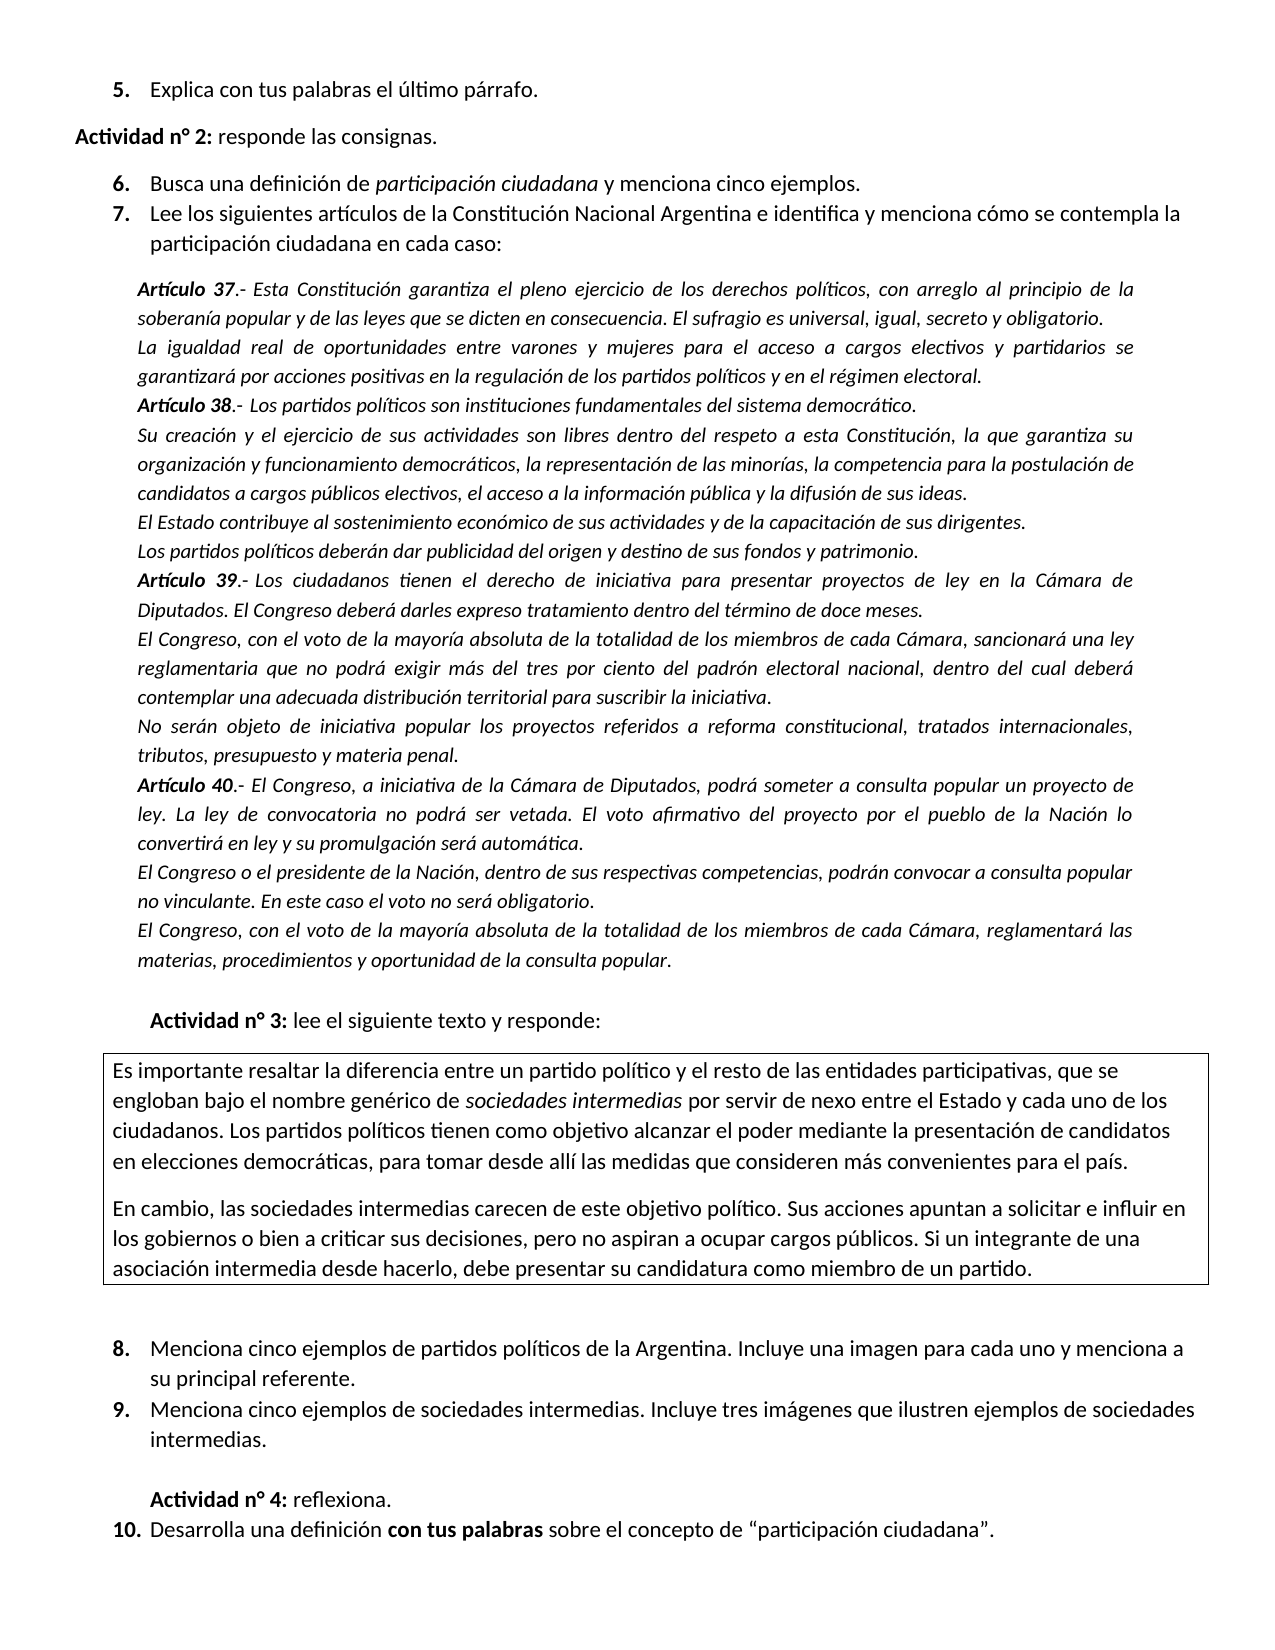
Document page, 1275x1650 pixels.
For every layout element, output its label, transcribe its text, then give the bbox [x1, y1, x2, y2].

list Explica con tus palabras el último párrafo. [112, 75, 1200, 103]
text Los partidos políticos deberán dar publicidad del origen y destino de sus fondos y patrimonio. [137, 538, 1137, 564]
text Artículo 40.- El Congreso, a iniciativa de la Cámara de Diputados, podrá someter a consulta popular un proyecto de ley. La ley de convocatoria no podrá ser vetada. El voto afirmativo del proyecto por el pueblo de la Nación lo convertirá en ley y su promulgación será automática. [137, 772, 1137, 856]
list Actividad n° 4: reflexiona. [150, 1485, 1200, 1513]
text Es importante resaltar la diferencia entre un partido político y el resto de las entidades participativas, que se engloban bajo el nombre genérico de sociedades intermedias por servir de nexo entre el Estado y cada uno de los ciudadanos. Los partidos políticos tienen como objetivo alcanzar el poder mediante la presentación de candidatos en elecciones democráticas, para tomar desde allí las medidas que consideren más convenientes para el país. [104, 1054, 1208, 1175]
text Artículo 37.- Esta Constitución garantiza el pleno ejercicio de los derechos políticos, con arreglo al principio de la soberanía popular y de las leyes que se dicten en consecuencia. El sufragio es universal, igual, secreto y obligatorio. [137, 276, 1137, 331]
text Artículo 38.- Los partidos políticos son instituciones fundamentales del sistema democrático. [137, 393, 1137, 418]
text En cambio, las sociedades intermedias carecen de este objetivo político. Sus acciones apuntan a solicitar e influir en los gobiernos o bien a criticar sus decisiones, pero no aspiran a ocupar cargos públicos. Si un integrante de una asociación intermedia desde hacerlo, debe presentar su candidatura como miembro de un partido. [104, 1191, 1208, 1284]
text Artículo 39.- Los ciudadanos tienen el derecho de iniciativa para presentar proyectos de ley en la Cámara de Diputados. El Congreso deberá darles expreso tratamiento dentro del término de doce meses. [137, 568, 1137, 622]
list Menciona cinco ejemplos de partidos políticos de la Argentina. Incluye una imagen para cada uno y menciona a su principal referente. [112, 1334, 1200, 1393]
text Actividad n° 2: responde las consignas. [75, 122, 1200, 150]
list Lee los siguientes artículos de la Constitución Nacional Argentina e identifica y menciona cómo se contempla la participación ciudadana en cada caso: [112, 199, 1200, 257]
text El Congreso, con el voto de la mayoría absoluta de la totalidad de los miembros de cada Cámara, reglamentará las materias, procedimientos y oportunidad de la consulta popular. [137, 918, 1137, 972]
list Desarrolla una definición con tus palabras sobre el concepto de “participación ciudadana”. [112, 1516, 1200, 1544]
text El Congreso o el presidente de la Nación, dentro de sus respectivas competencias, podrán convocar a consulta popular no vinculante. En este caso el voto no será obligatorio. [137, 859, 1137, 914]
text El Estado contribuye al sostenimiento económico de sus actividades y de la capacitación de sus dirigentes. [137, 509, 1137, 535]
text El Congreso, con el voto de la mayoría absoluta de la totalidad de los miembros de cada Cámara, sancionará una ley reglamentaria que no podrá exigir más del tres por ciento del padrón electoral nacional, dentro del cual deberá contemplar una adecuada distribución territorial para suscribir la iniciativa. [137, 626, 1137, 710]
list Actividad n° 3: lee el siguiente texto y responde: [150, 1006, 1200, 1034]
text Su creación y el ejercicio de sus actividades son libres dentro del respeto a esta Constitución, la que garantiza su organización y funcionamiento democráticos, la representación de las minorías, la competencia para la postulación de candidatos a cargos públicos electivos, el acceso a la información pública y la difusión de sus ideas. [137, 422, 1137, 506]
text La igualdad real de oportunidades entre varones y mujeres para el acceso a cargos electivos y partidarios se garantizará por acciones positivas en la regulación de los partidos políticos y en el régimen electoral. [137, 334, 1137, 389]
list Busca una definición de participación ciudadana y menciona cinco ejemplos. [112, 169, 1200, 197]
text No serán objeto de iniciativa popular los proyectos referidos a reforma constitucional, tratados internacionales, tributos, presupuesto y materia penal. [137, 713, 1137, 768]
list Menciona cinco ejemplos de sociedades intermedias. Incluye tres imágenes que ilustren ejemplos de sociedades intermedias. [112, 1395, 1200, 1453]
